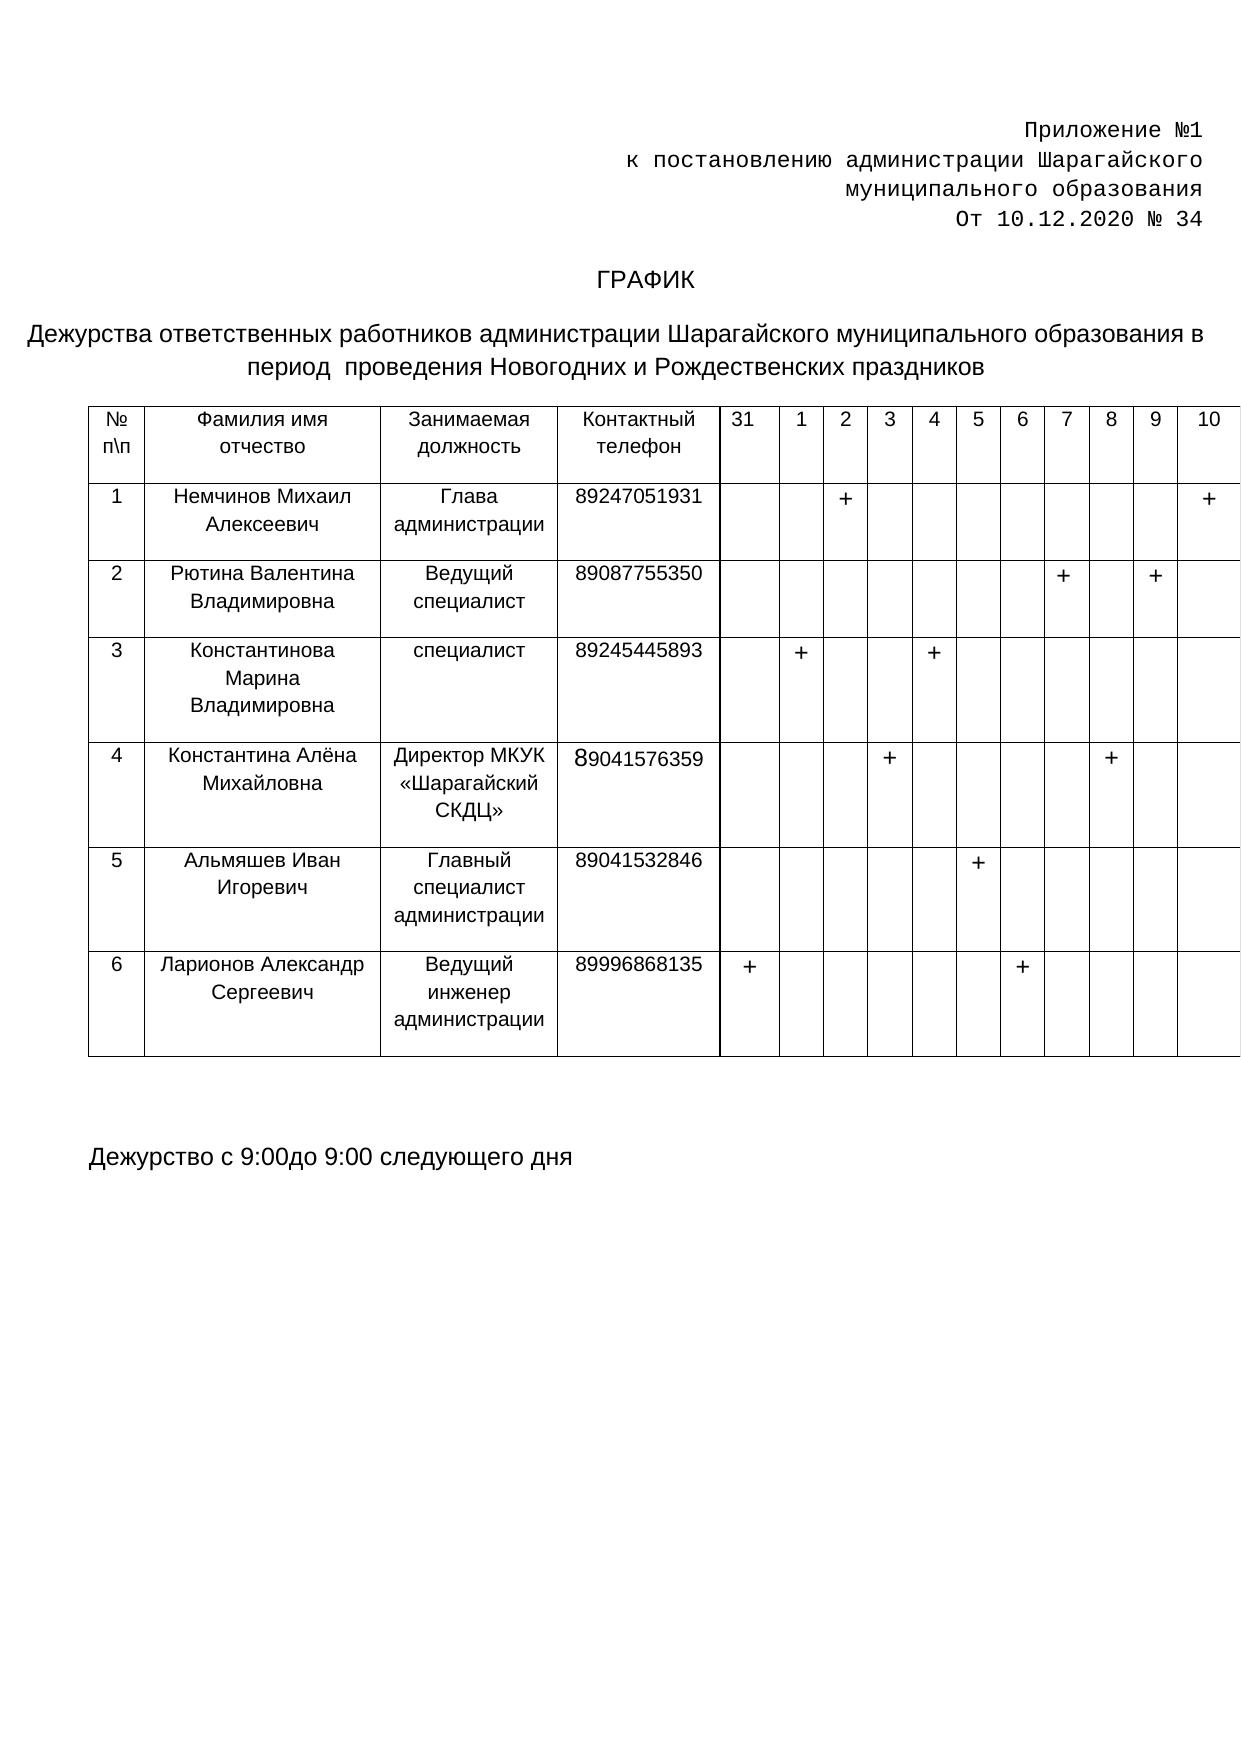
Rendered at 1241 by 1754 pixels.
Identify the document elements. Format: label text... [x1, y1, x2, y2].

table_cell [780, 484, 823, 560]
table_cell [1001, 848, 1044, 951]
table_cell Ведущий инженер администрации [381, 952, 557, 1056]
table_cell [957, 484, 1000, 560]
table_cell [1178, 638, 1240, 742]
table_cell [1134, 484, 1177, 560]
table_cell Ведущий специалист [381, 561, 557, 637]
table_cell [1090, 561, 1133, 637]
table_cell 5 [89, 848, 144, 951]
table_cell [1090, 638, 1133, 742]
table_cell 3 [89, 638, 144, 742]
table_header 7 [1045, 407, 1089, 483]
table_cell [780, 743, 823, 847]
table_cell + [780, 638, 823, 742]
table_cell 4 [89, 743, 144, 847]
table_cell [1045, 848, 1089, 951]
table_cell + [1134, 561, 1177, 637]
table_cell 6 [89, 952, 144, 1056]
table_cell + [913, 638, 956, 742]
table_cell [957, 561, 1000, 637]
table_cell [1090, 952, 1133, 1056]
table_cell [868, 561, 912, 637]
text Приложение №1 [89, 118, 1203, 144]
table_header № п\п [89, 407, 144, 483]
table_cell [721, 484, 779, 560]
table_cell 89247051931 [558, 484, 719, 560]
table_cell Немчинов Михаил Алексеевич [145, 484, 380, 560]
table_cell Глава администрации [381, 484, 557, 560]
table_cell [1001, 561, 1044, 637]
table_cell [1178, 848, 1240, 951]
table_cell [957, 743, 1000, 847]
table_header 5 [957, 407, 1000, 483]
table_cell [868, 952, 912, 1056]
table_cell 2 [89, 561, 144, 637]
table_header 31 [721, 407, 779, 483]
table_cell [721, 848, 779, 951]
table_cell [1090, 484, 1133, 560]
table_cell + [824, 484, 867, 560]
table_cell 89041576359 [558, 743, 719, 847]
table_cell [1134, 848, 1177, 951]
table_cell [824, 743, 867, 847]
table_cell [1178, 743, 1240, 847]
table_header 10 [1178, 407, 1240, 483]
table_cell [824, 848, 867, 951]
table_cell + [868, 743, 912, 847]
text муниципального образования [89, 178, 1203, 204]
table_cell [1001, 638, 1044, 742]
table_cell Рютина Валентина Владимировна [145, 561, 380, 637]
table_cell [1134, 743, 1177, 847]
table_cell [1045, 743, 1089, 847]
table_header 1 [780, 407, 823, 483]
table_cell [1134, 638, 1177, 742]
table_cell 89245445893 [558, 638, 719, 742]
table_cell [1178, 561, 1240, 637]
table_header 2 [824, 407, 867, 483]
table_cell 1 [89, 484, 144, 560]
table_cell [1045, 952, 1089, 1056]
table_cell + [1045, 561, 1089, 637]
text Дежурства ответственных работников администрации Шарагайского муниципального образования в период проведения Новогодних и Рождественских праздников [0, 319, 1232, 381]
table_cell [913, 484, 956, 560]
table_header Фамилия имя отчество [145, 407, 380, 483]
table_cell [1045, 484, 1089, 560]
table_header 6 [1001, 407, 1044, 483]
text ГРАФИК [89, 265, 1203, 294]
table_cell [824, 561, 867, 637]
table_cell [721, 638, 779, 742]
table_cell + [721, 952, 779, 1056]
table_header 3 [868, 407, 912, 483]
table_cell [957, 952, 1000, 1056]
table_cell [868, 484, 912, 560]
table_cell [721, 561, 779, 637]
table_cell [957, 638, 1000, 742]
table_cell + [1001, 952, 1044, 1056]
table_cell специалист [381, 638, 557, 742]
table_header Занимаемая должность [381, 407, 557, 483]
table_cell [1001, 743, 1044, 847]
table_cell + [1178, 484, 1240, 560]
text Дежурство с 9:00до 9:00 следующего дня [89, 1142, 1203, 1171]
table_cell [721, 743, 779, 847]
table_cell Константинова Марина Владимировна [145, 638, 380, 742]
table_cell 89087755350 [558, 561, 719, 637]
table_cell [1001, 484, 1044, 560]
table_cell Альмяшев Иван Игоревич [145, 848, 380, 951]
table_cell [1045, 638, 1089, 742]
table_cell [780, 561, 823, 637]
table_cell Ларионов Александр Сергеевич [145, 952, 380, 1056]
table_header 4 [913, 407, 956, 483]
table_cell 89996868135 [558, 952, 719, 1056]
table_cell + [957, 848, 1000, 951]
table_cell [824, 638, 867, 742]
table_cell Главный специалист администрации [381, 848, 557, 951]
table_cell [868, 848, 912, 951]
table_cell [913, 561, 956, 637]
table_cell [913, 848, 956, 951]
text От 10.12.2020 № 34 [89, 207, 1203, 233]
table_cell [913, 952, 956, 1056]
table_cell [1134, 952, 1177, 1056]
table_cell [1090, 848, 1133, 951]
table_header Контактный телефон [558, 407, 719, 483]
table_header 8 [1090, 407, 1133, 483]
text к постановлению администрации Шарагайского [89, 148, 1203, 174]
table_header 9 [1134, 407, 1177, 483]
table_cell [780, 848, 823, 951]
table_cell Директор МКУК «Шарагайский СКДЦ» [381, 743, 557, 847]
table_cell [780, 952, 823, 1056]
table_cell 89041532846 [558, 848, 719, 951]
table_cell Константина Алёна Михайловна [145, 743, 380, 847]
table_cell [868, 638, 912, 742]
table_cell [913, 743, 956, 847]
table_cell + [1090, 743, 1133, 847]
table_cell [1178, 952, 1240, 1056]
table_cell [824, 952, 867, 1056]
